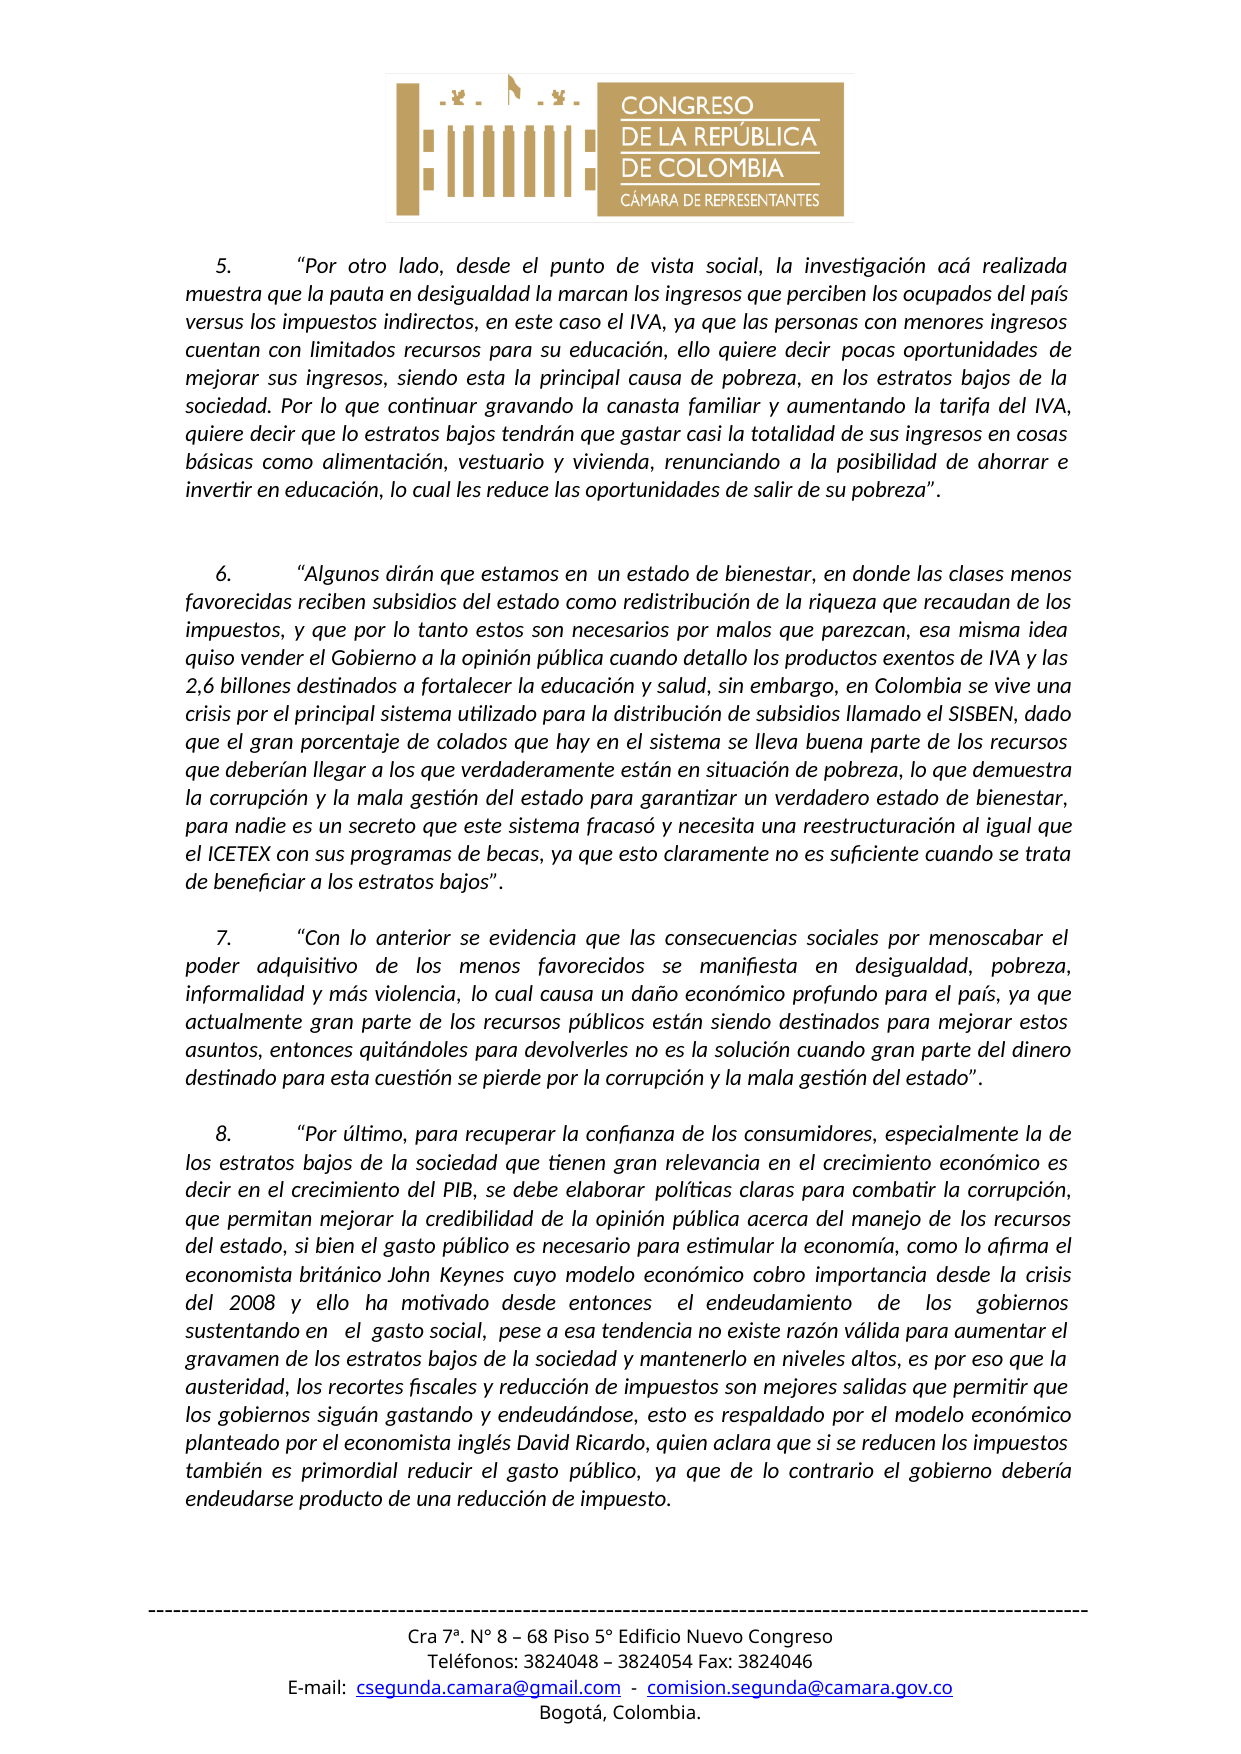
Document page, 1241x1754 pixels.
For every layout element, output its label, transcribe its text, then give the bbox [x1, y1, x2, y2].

picture [385, 73, 855, 223]
list “Por último, para recuperar la confianza de los consumidores, especialmente la de los estratos bajos de la sociedad que tienen gran relevancia en el crecimiento económico es decir en el crecimiento del PIB, se debe elaborar políticas claras para combatir la corrupción, que permitan mejorar la credibilidad de la opinión pública acerca del manejo de los recursos del estado, si bien el gasto público es necesario para estimular la economía, como lo afirma el economista británico John Keynes cuyo modelo económico cobro importancia desde la crisis del 2008 y ello ha motivado desde entonces el endeudamiento de los gobiernos sustentando en el gasto social, pese a esa tendencia no existe razón válida para aumentar el gravamen de los estratos bajos de la sociedad y mantenerlo en niveles altos, es por eso que la austeridad, los recortes fiscales y reducción de impuestos son mejores salidas que permitir que los gobiernos siguán gastando y endeudándose, esto es respaldado por el modelo económico planteado por el economista inglés David Ricardo, quien aclara que si se reducen los impuestos también es primordial reducir el gasto público, ya que de lo contrario el gobierno debería endeudarse producto de una reducción de impuesto. [185, 1119, 1072, 1512]
list “Por otro lado, desde el punto de vista social, la investigación acá realizada muestra que la pauta en desigualdad la marcan los ingresos que perciben los ocupados del país versus los impuestos indirectos, en este caso el IVA, ya que las personas con menores ingresos cuentan con limitados recursos para su educación, ello quiere decir pocas oportunidades de mejorar sus ingresos, siendo esta la principal causa de pobreza, en los estratos bajos de la sociedad. Por lo que continuar gravando la canasta familiar y aumentando la tarifa del IVA, quiere decir que lo estratos bajos tendrán que gastar casi la totalidad de sus ingresos en cosas básicas como alimentación, vestuario y vivienda, renunciando a la posibilidad de ahorrar e invertir en educación, lo cual les reduce las oportunidades de salir de su pobreza”. [185, 251, 1072, 503]
list “Algunos dirán que estamos en un estado de bienestar, en donde las clases menos favorecidas reciben subsidios del estado como redistribución de la riqueza que recaudan de los impuestos, y que por lo tanto estos son necesarios por malos que parezcan, esa misma idea quiso vender el Gobierno a la opinión pública cuando detallo los productos exentos de IVA y las 2,6 billones destinados a fortalecer la educación y salud, sin embargo, en Colombia se vive una crisis por el principal sistema utilizado para la distribución de subsidios llamado el SISBEN, dado que el gran porcentaje de colados que hay en el sistema se lleva buena parte de los recursos que deberían llegar a los que verdaderamente están en situación de pobreza, lo que demuestra la corrupción y la mala gestión del estado para garantizar un verdadero estado de bienestar, para nadie es un secreto que este sistema fracasó y necesita una reestructuración al igual que el ICETEX con sus programas de becas, ya que esto claramente no es suficiente cuando se trata de beneficiar a los estratos bajos”. [185, 559, 1072, 895]
list “Con lo anterior se evidencia que las consecuencias sociales por menoscabar el poder adquisitivo de los menos favorecidos se manifiesta en desigualdad, pobreza, informalidad y más violencia, lo cual causa un daño económico profundo para el país, ya que actualmente gran parte de los recursos públicos están siendo destinados para mejorar estos asuntos, entonces quitándoles para devolverles no es la solución cuando gran parte del dinero destinado para esta cuestión se pierde por la corrupción y la mala gestión del estado”. [185, 923, 1072, 1092]
